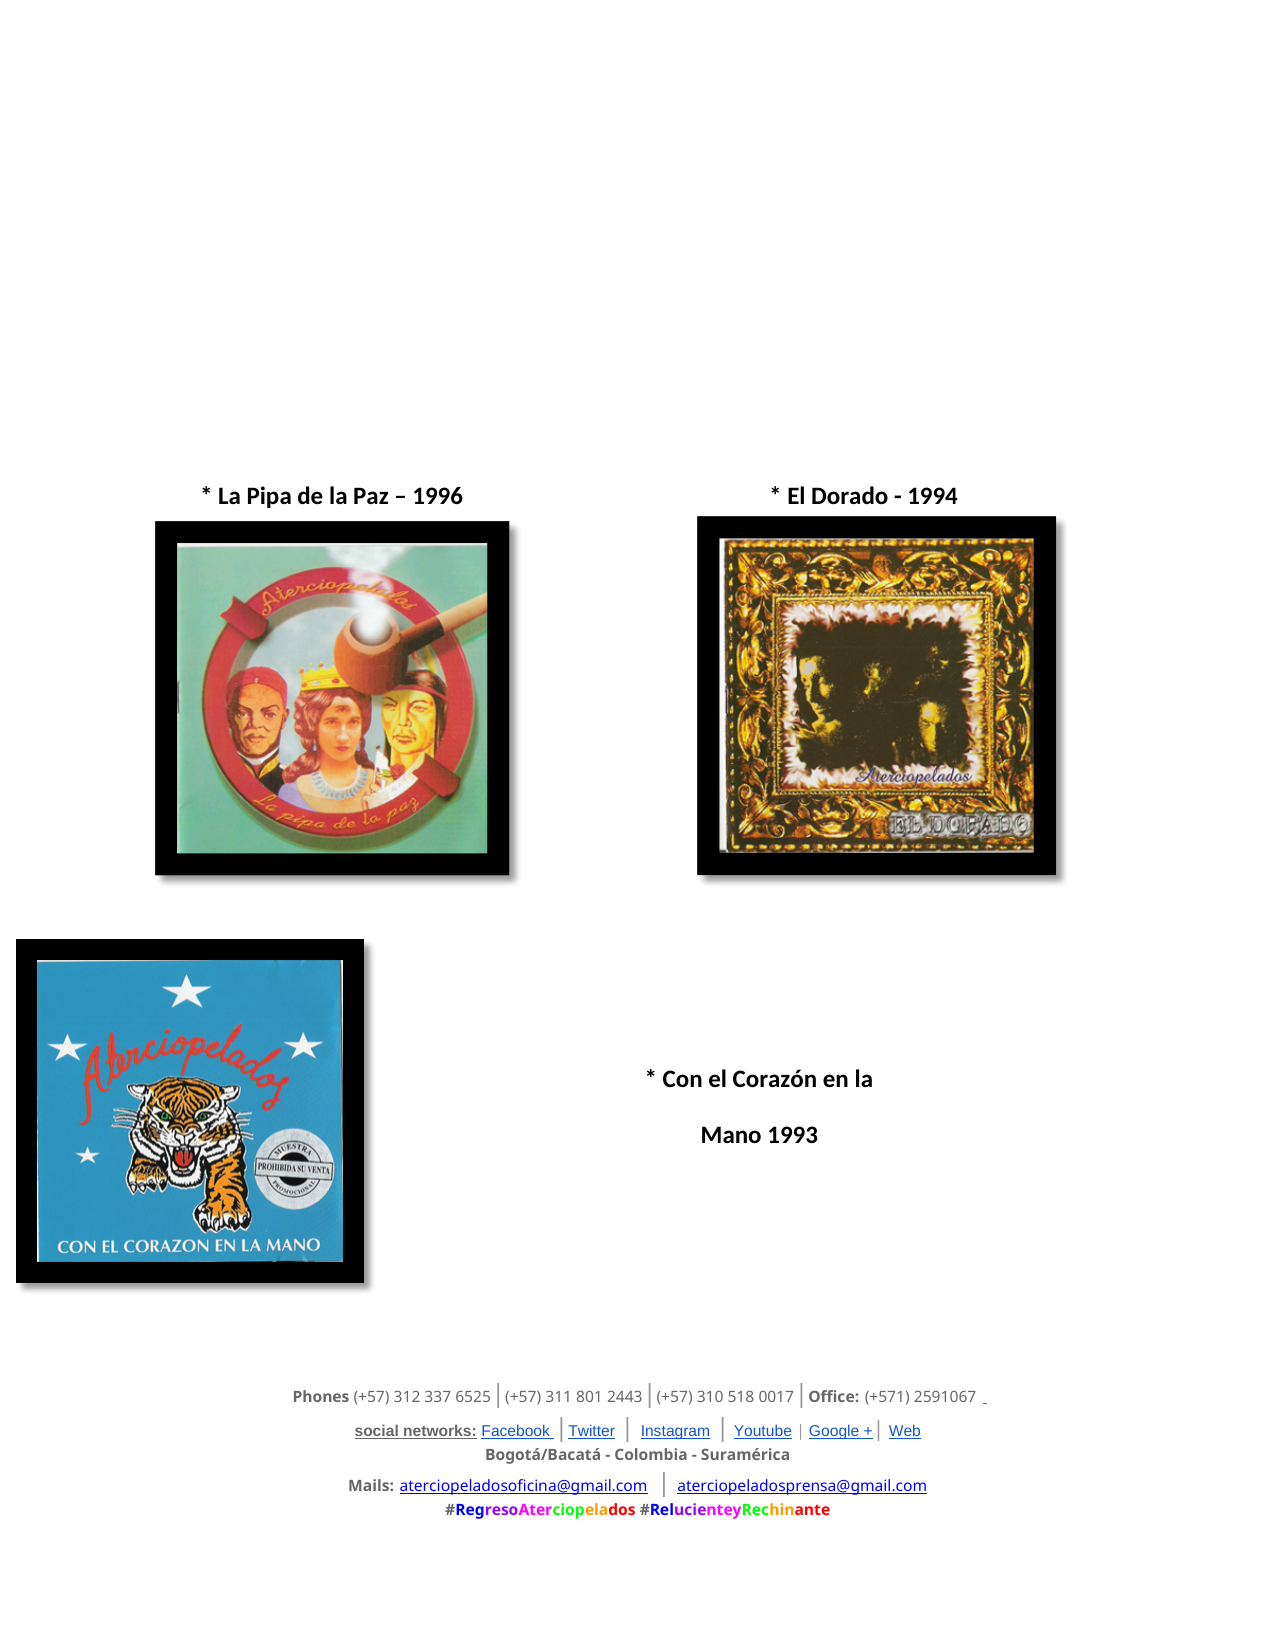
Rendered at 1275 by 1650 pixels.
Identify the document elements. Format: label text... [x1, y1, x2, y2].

picture [152, 518, 522, 888]
text Mano 1993 [376, 1119, 1098, 1150]
picture [13, 937, 376, 1293]
text * Con el Corazón en la [376, 1063, 1098, 1094]
picture [695, 513, 1066, 885]
text * La Pipa de la Paz – 1996 * El Dorado - 1994 [177, 480, 1098, 510]
